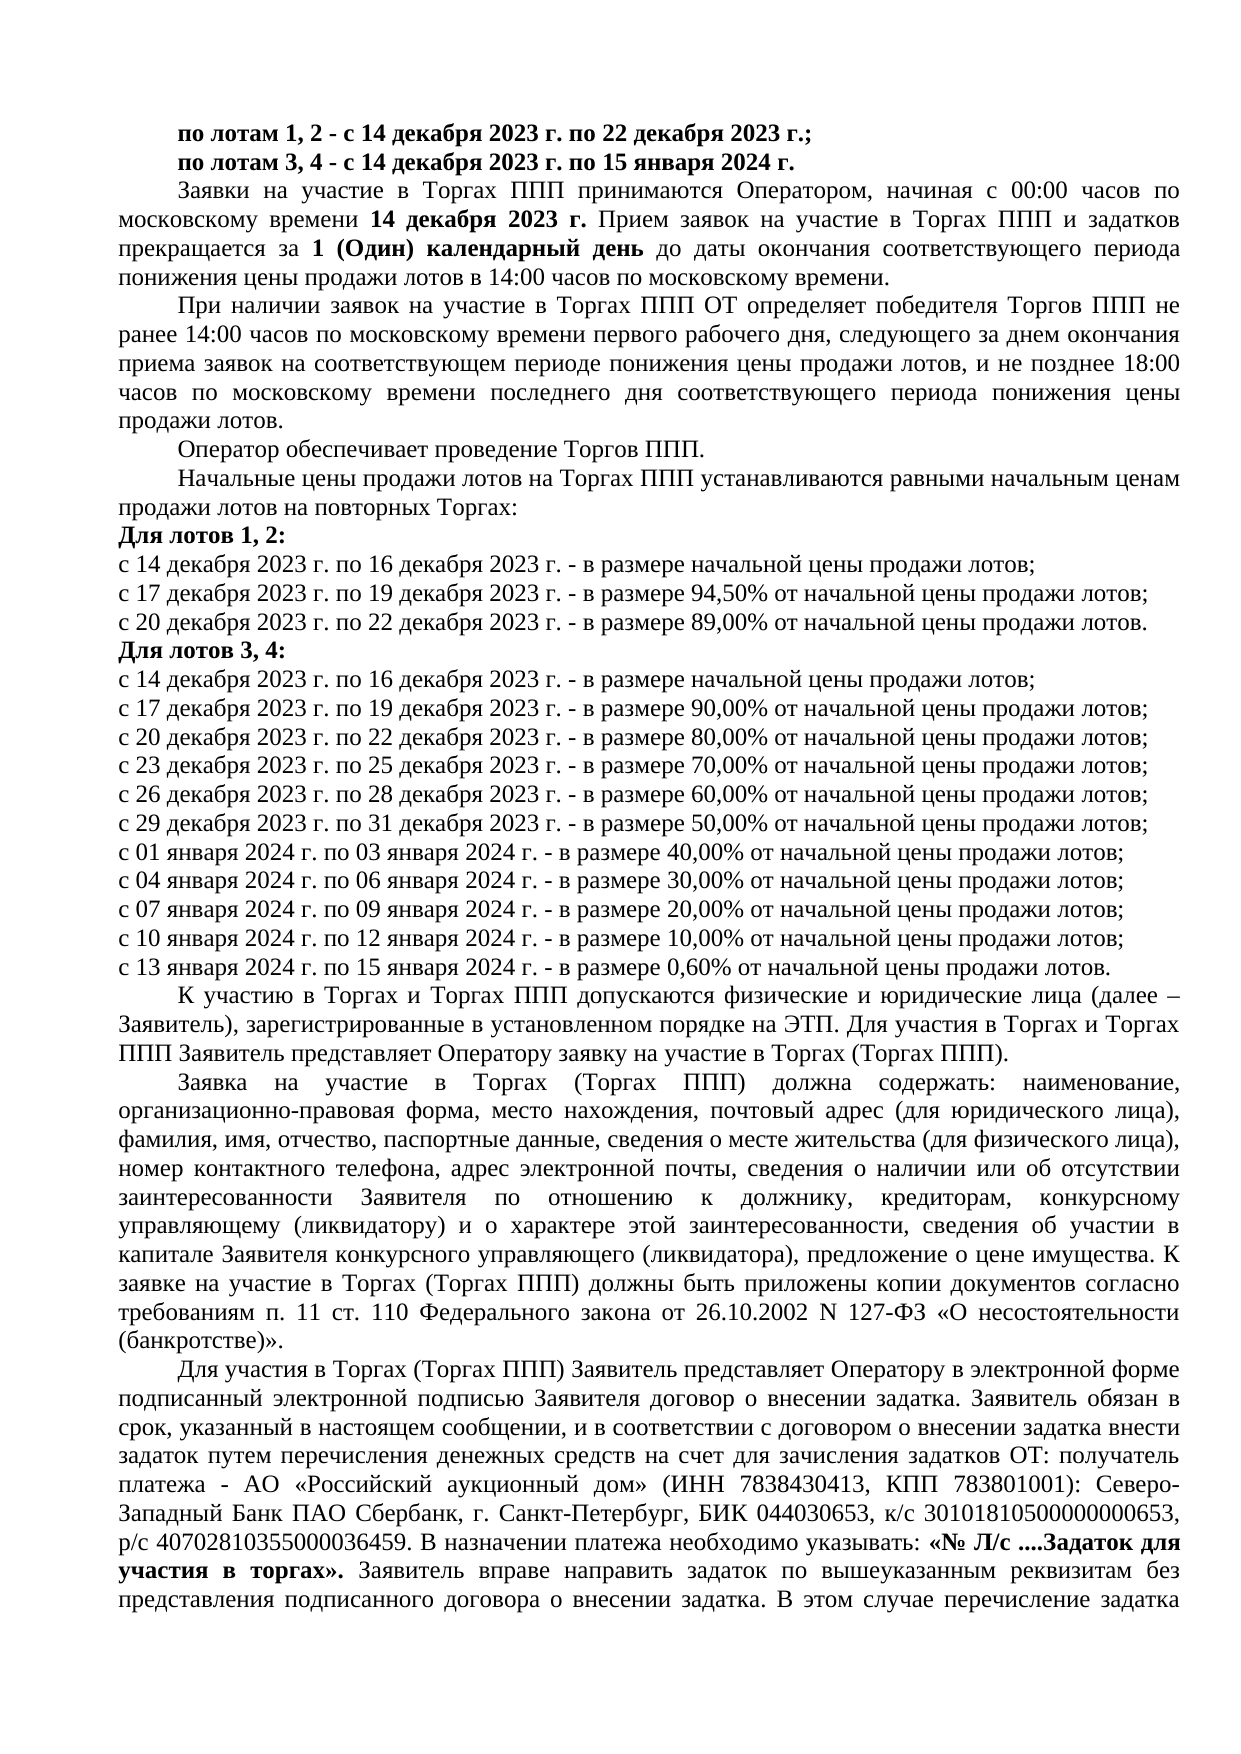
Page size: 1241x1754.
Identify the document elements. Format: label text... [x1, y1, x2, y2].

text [118, 1354, 1181, 1613]
text Для лотов 3, 4: [118, 636, 1181, 664]
text с 10 января 2024 г. по 12 января 2024 г. - в размере 10,00% от начальной цены продажи лотов; [118, 923, 1181, 952]
text с 29 декабря 2023 г. по 31 декабря 2023 г. - в размере 50,00% от начальной цены продажи лотов; [118, 808, 1181, 837]
text с 04 января 2024 г. по 06 января 2024 г. - в размере 30,00% от начальной цены продажи лотов; [118, 866, 1181, 894]
text При наличии заявок на участие в Торгах ППП ОТ определяет победителя Торгов ППП не ранее 14:00 часов по московскому времени первого рабочего дня, следующего за днем окончания приема заявок на соответствующем периоде понижения цены продажи лотов, и не позднее 18:00 часов по московскому времени последнего дня соответствующего периода понижения цены продажи лотов. [118, 291, 1181, 434]
text с 17 декабря 2023 г. по 19 декабря 2023 г. - в размере 90,00% от начальной цены продажи лотов; [118, 693, 1181, 722]
text К участию в Торгах и Торгах ППП допускаются физические и юридические лица (далее – Заявитель), зарегистрированные в установленном порядке на ЭТП. Для участия в Торгах и Торгах ППП Заявитель представляет Оператору заявку на участие в Торгах (Торгах ППП). [118, 981, 1181, 1067]
text по лотам 1, 2 - с 14 декабря 2023 г. по 22 декабря 2023 г.; [118, 118, 1181, 147]
text Заявки на участие в Торгах ППП принимаются Оператором, начиная с 00:00 часов по московскому времени 14 декабря 2023 г. Прием заявок на участие в Торгах ППП и задатков прекращается за 1 (Один) календарный день до даты окончания соответствующего периода понижения цены продажи лотов в 14:00 часов по московскому времени. [118, 176, 1181, 291]
text с 13 января 2024 г. по 15 января 2024 г. - в размере 0,60% от начальной цены продажи лотов. [118, 952, 1181, 981]
text с 26 декабря 2023 г. по 28 декабря 2023 г. - в размере 60,00% от начальной цены продажи лотов; [118, 779, 1181, 808]
text с 20 декабря 2023 г. по 22 декабря 2023 г. - в размере 89,00% от начальной цены продажи лотов. [118, 607, 1181, 636]
text Для лотов 1, 2: [118, 521, 1181, 549]
text с 14 декабря 2023 г. по 16 декабря 2023 г. - в размере начальной цены продажи лотов; [118, 664, 1181, 693]
text Заявка на участие в Торгах (Торгах ППП) должна содержать: наименование, организационно-правовая форма, место нахождения, почтовый адрес (для юридического лица), фамилия, имя, отчество, паспортные данные, сведения о месте жительства (для физического лица), номер контактного телефона, адрес электронной почты, сведения о наличии или об отсутствии заинтересованности Заявителя по отношению к должнику, кредиторам, конкурсному управляющему (ликвидатору) и о характере этой заинтересованности, сведения об участии в капитале Заявителя конкурсного управляющего (ликвидатора), предложение о цене имущества. К заявке на участие в Торгах (Торгах ППП) должны быть приложены копии документов согласно требованиям п. 11 ст. 110 Федерального закона от 26.10.2002 N 127-ФЗ «О несостоятельности (банкротстве)». [118, 1067, 1181, 1354]
text с 07 января 2024 г. по 09 января 2024 г. - в размере 20,00% от начальной цены продажи лотов; [118, 894, 1181, 923]
text с 14 декабря 2023 г. по 16 декабря 2023 г. - в размере начальной цены продажи лотов; [118, 549, 1181, 578]
text с 17 декабря 2023 г. по 19 декабря 2023 г. - в размере 94,50% от начальной цены продажи лотов; [118, 578, 1181, 607]
text по лотам 3, 4 - с 14 декабря 2023 г. по 15 января 2024 г. [118, 147, 1181, 176]
text с 23 декабря 2023 г. по 25 декабря 2023 г. - в размере 70,00% от начальной цены продажи лотов; [118, 751, 1181, 779]
text Начальные цены продажи лотов на Торгах ППП устанавливаются равными начальным ценам продажи лотов на повторных Торгах: [118, 463, 1181, 521]
text Оператор обеспечивает проведение Торгов ППП. [118, 434, 1181, 463]
text с 20 декабря 2023 г. по 22 декабря 2023 г. - в размере 80,00% от начальной цены продажи лотов; [118, 722, 1181, 751]
text с 01 января 2024 г. по 03 января 2024 г. - в размере 40,00% от начальной цены продажи лотов; [118, 837, 1181, 866]
